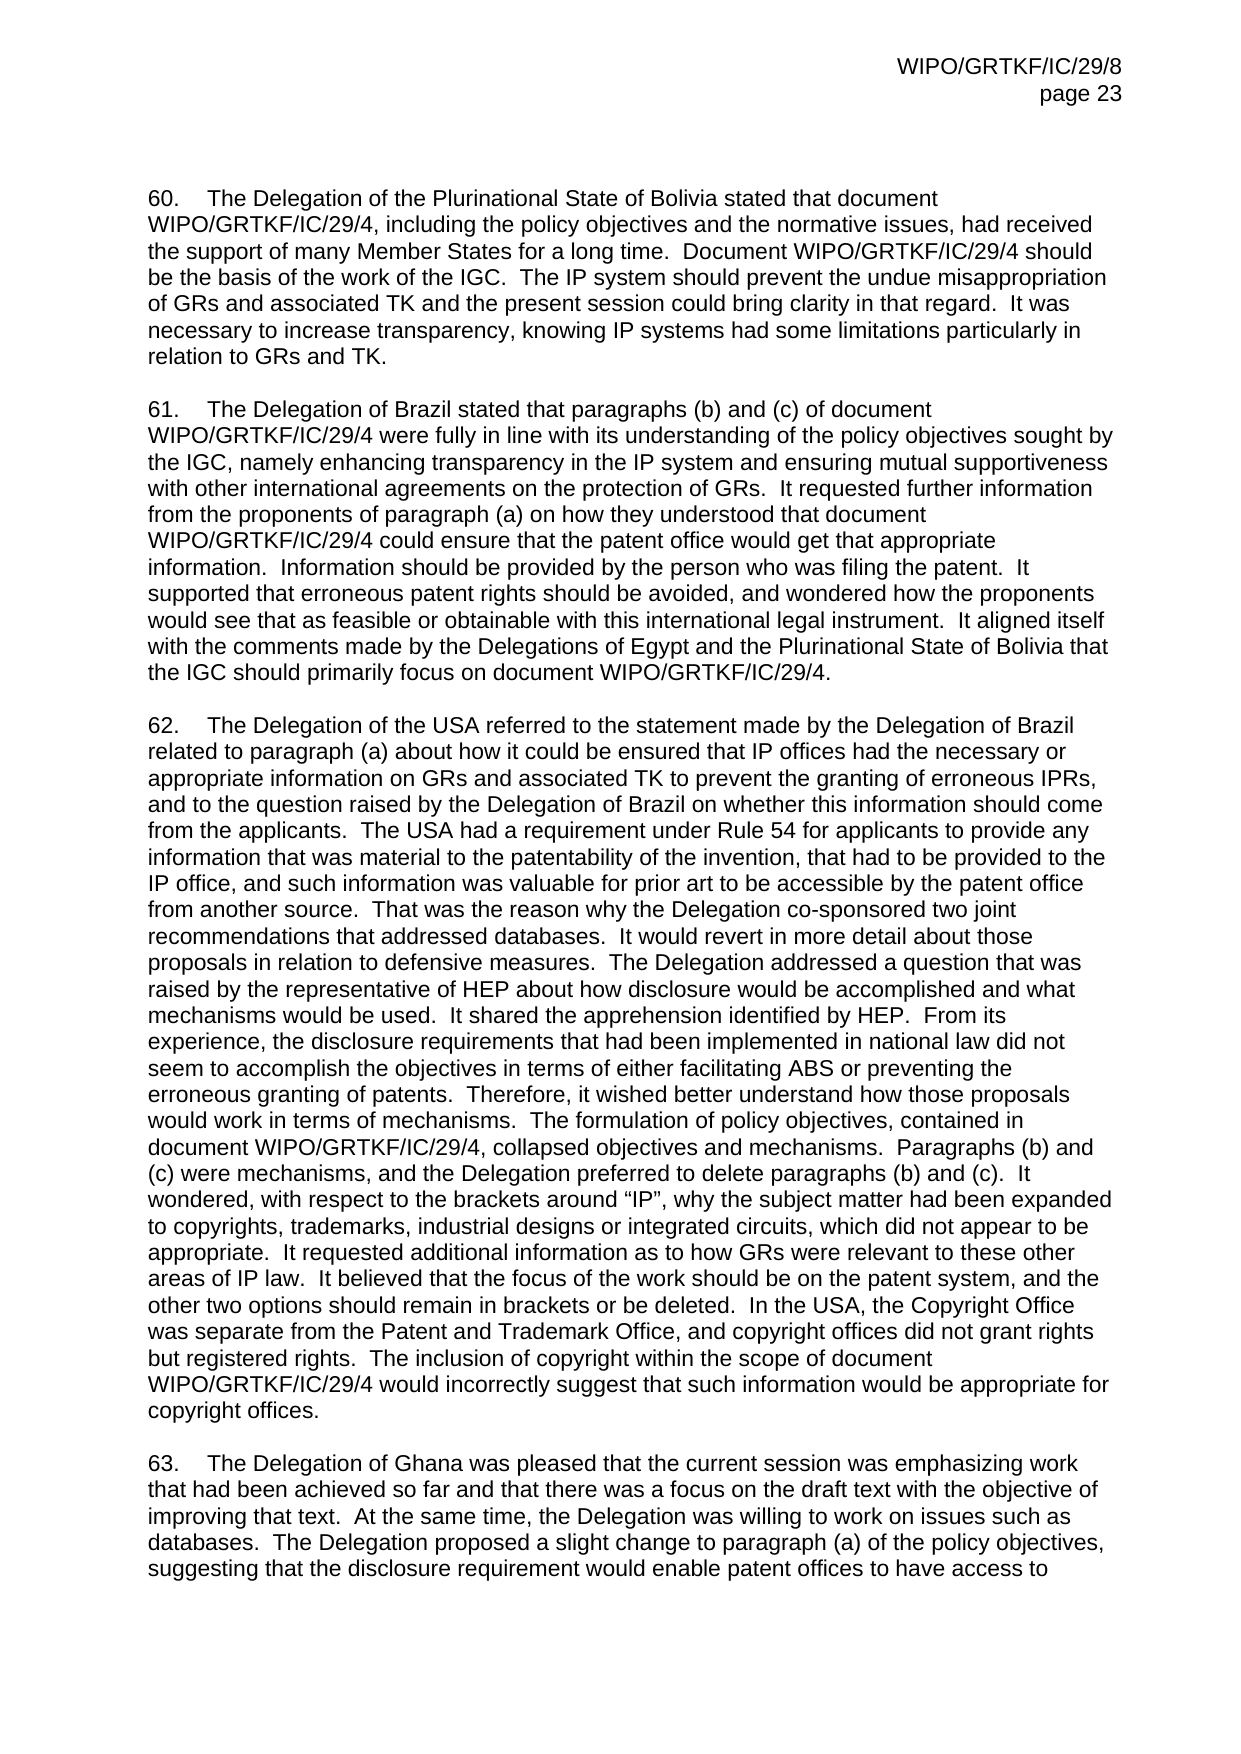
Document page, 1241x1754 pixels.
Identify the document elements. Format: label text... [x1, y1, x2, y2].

list The Delegation of the USA referred to the statement made by the Delegation of Brazil related to paragraph (a) about how it could be ensured that IP offices had the necessary or appropriate information on GRs and associated TK to prevent the granting of erroneous IPRs, and to the question raised by the Delegation of Brazil on whether this information should come from the applicants. The USA had a requirement under Rule 54 for applicants to provide any information that was material to the patentability of the invention, that had to be provided to the IP office, and such information was valuable for prior art to be accessible by the patent office from another source. That was the reason why the Delegation co-sponsored two joint recommendations that addressed databases. It would revert in more detail about those proposals in relation to defensive measures. The Delegation addressed a question that was raised by the representative of HEP about how disclosure would be accomplished and what mechanisms would be used. It shared the apprehension identified by HEP. From its experience, the disclosure requirements that had been implemented in national law did not seem to accomplish the objectives in terms of either facilitating ABS or preventing the erroneous granting of patents. Therefore, it wished better understand how those proposals would work in terms of mechanisms. The formulation of policy objectives, contained in document WIPO/GRTKF/IC/29/4, collapsed objectives and mechanisms. Paragraphs (b) and (c) were mechanisms, and the Delegation preferred to delete paragraphs (b) and (c). It wondered, with respect to the brackets around “IP”, why the subject matter had been expanded to copyrights, trademarks, industrial designs or integrated circuits, which did not appear to be appropriate. It requested additional information as to how GRs were relevant to these other areas of IP law. It believed that the focus of the work should be on the patent system, and the other two options should remain in brackets or be deleted. In the USA, the Copyright Office was separate from the Patent and Trademark Office, and copyright offices did not grant rights but registered rights. The inclusion of copyright within the scope of document WIPO/GRTKF/IC/29/4 would incorrectly suggest that such information would be appropriate for copyright offices. [148, 712, 1122, 1423]
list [148, 1450, 1122, 1582]
list The Delegation of the Plurinational State of Bolivia stated that document WIPO/GRTKF/IC/29/4, including the policy objectives and the normative issues, had received the support of many Member States for a long time. Document WIPO/GRTKF/IC/29/4 should be the basis of the work of the IGC. The IP system should prevent the undue misappropriation of GRs and associated TK and the present session could bring clarity in that regard. It was necessary to increase transparency, knowing IP systems had some limitations particularly in relation to GRs and TK. [148, 185, 1122, 369]
list The Delegation of Brazil stated that paragraphs (b) and (c) of document WIPO/GRTKF/IC/29/4 were fully in line with its understanding of the policy objectives sought by the IGC, namely enhancing transparency in the IP system and ensuring mutual supportiveness with other international agreements on the protection of GRs. It requested further information from the proponents of paragraph (a) on how they understood that document WIPO/GRTKF/IC/29/4 could ensure that the patent office would get that appropriate information. Information should be provided by the person who was filing the patent. It supported that erroneous patent rights should be avoided, and wondered how the proponents would see that as feasible or obtainable with this international legal instrument. It aligned itself with the comments made by the Delegations of Egypt and the Plurinational State of Bolivia that the IGC should primarily focus on document WIPO/GRTKF/IC/29/4. [148, 396, 1122, 686]
